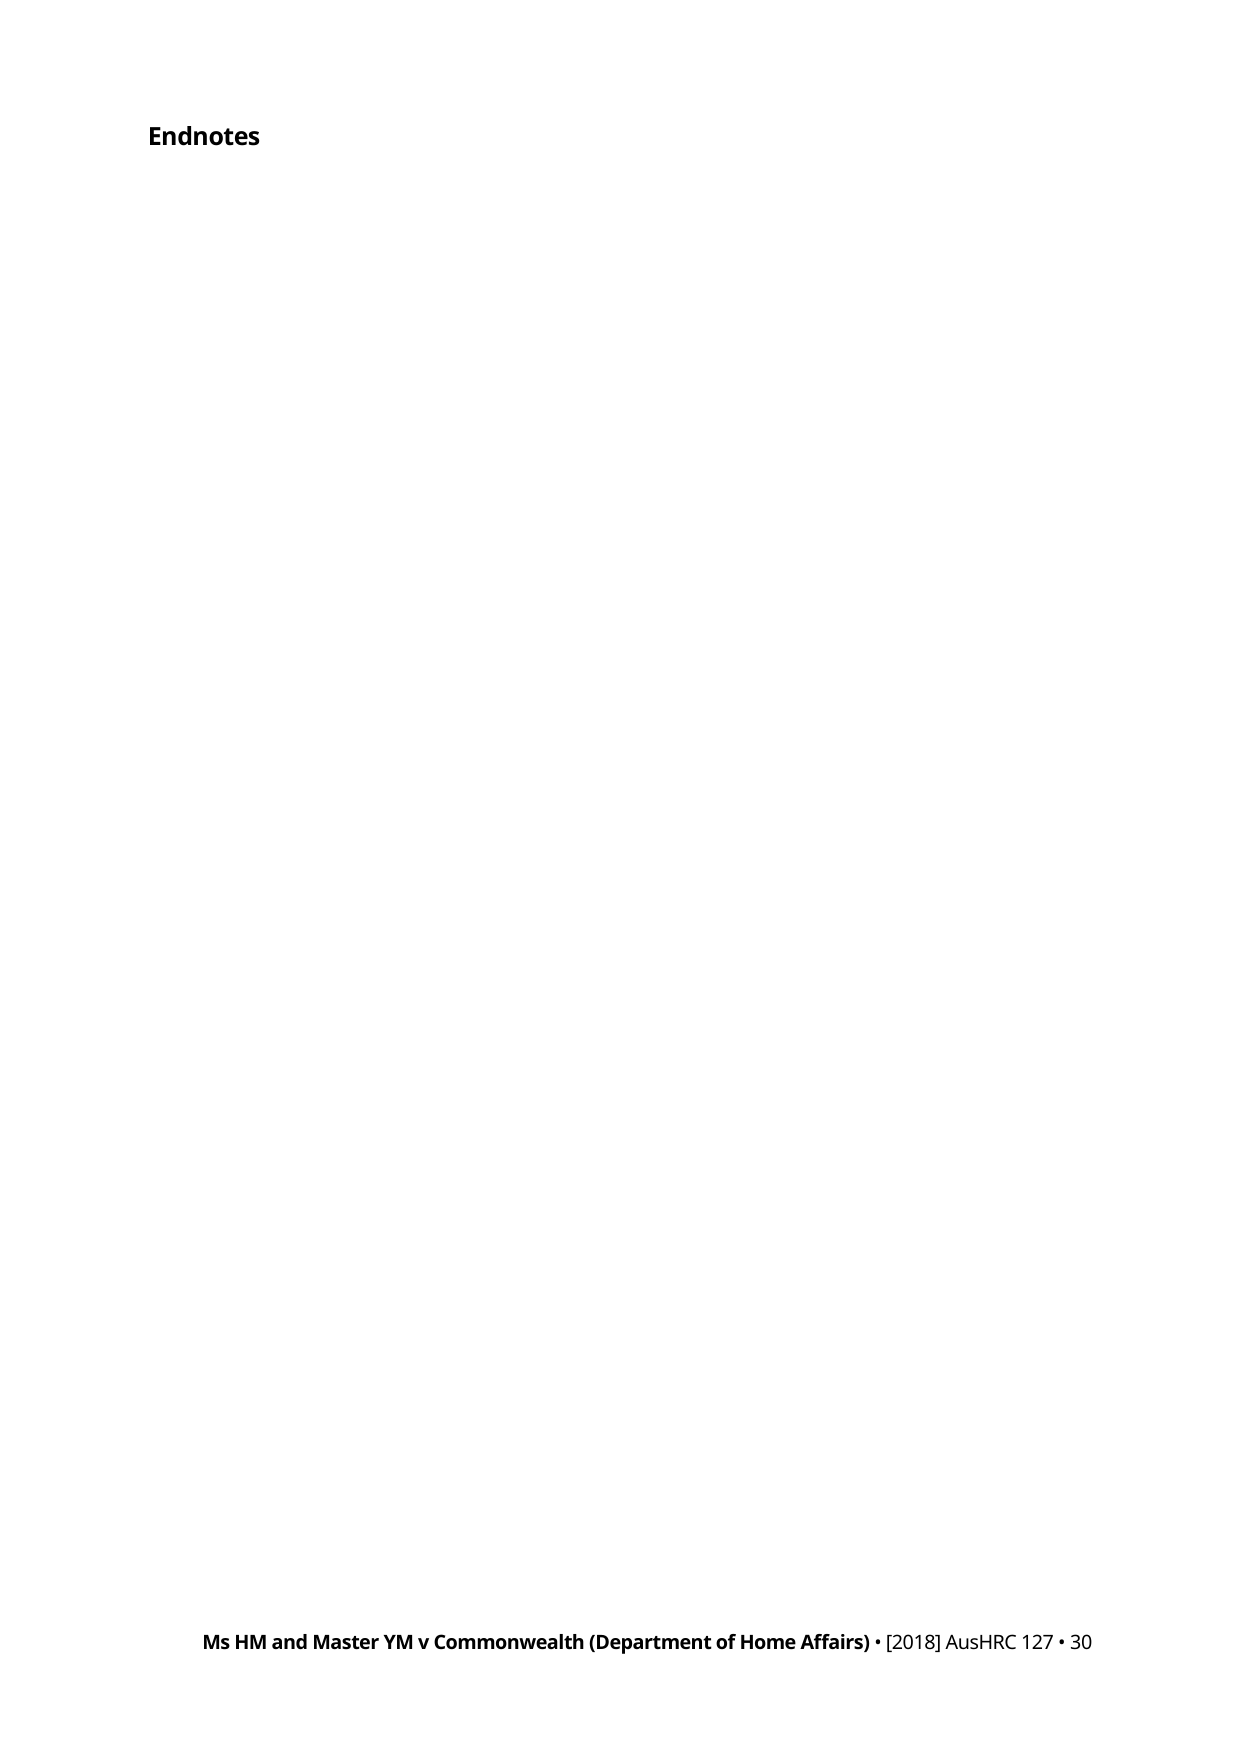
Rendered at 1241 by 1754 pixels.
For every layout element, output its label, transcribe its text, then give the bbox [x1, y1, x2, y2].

text Endnotes [148, 118, 1092, 152]
